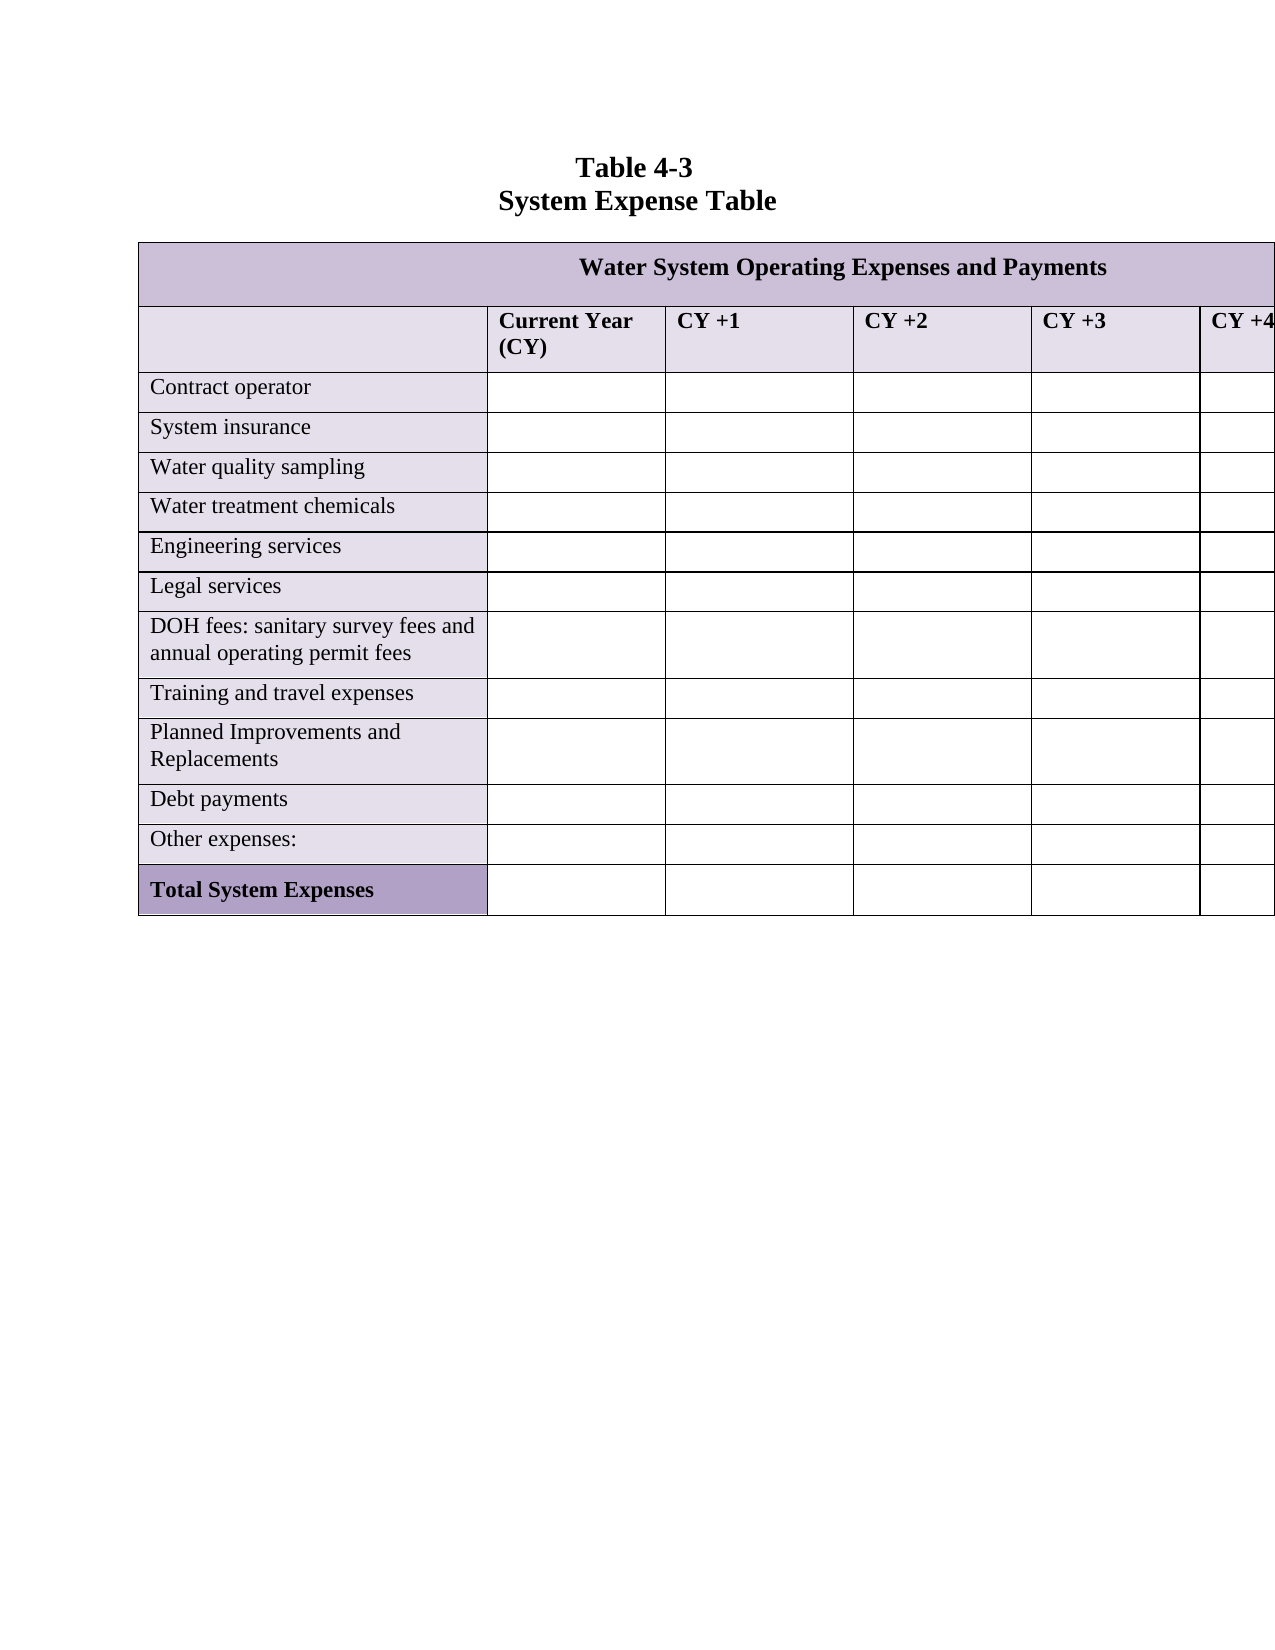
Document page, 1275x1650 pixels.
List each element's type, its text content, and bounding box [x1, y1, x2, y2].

table_cell [1201, 612, 1274, 677]
table_cell [666, 413, 853, 452]
table_cell [854, 373, 1031, 412]
table_cell [1032, 413, 1199, 452]
table_cell [854, 612, 1031, 677]
table_cell [666, 865, 853, 914]
table_cell [854, 825, 1031, 863]
table_cell Current Year (CY) [488, 307, 665, 372]
table_cell [666, 373, 853, 412]
table_cell [488, 785, 665, 823]
table_cell Debt payments [139, 785, 487, 823]
table_cell [488, 453, 665, 492]
table_cell [1201, 533, 1274, 571]
table_cell Other expenses: [139, 825, 487, 863]
table_cell [1201, 865, 1274, 914]
table_cell [854, 573, 1031, 611]
table_cell [854, 865, 1031, 914]
table_cell [488, 573, 665, 611]
table_cell [1201, 719, 1274, 784]
table_cell [1032, 573, 1199, 611]
table_cell [854, 453, 1031, 492]
table_cell [854, 533, 1031, 571]
table_cell [1032, 719, 1199, 784]
table_cell [666, 612, 853, 677]
table_cell [666, 825, 853, 863]
table_cell CY +4 [1201, 307, 1274, 372]
table_cell [1032, 493, 1199, 531]
table_cell [488, 719, 665, 784]
table_header Water System Operating Expenses and Payments [139, 243, 1274, 306]
table_cell [854, 413, 1031, 452]
table_cell [1032, 679, 1199, 717]
table_cell [1201, 785, 1274, 823]
table_cell Total System Expenses [139, 865, 487, 914]
table_cell [1201, 493, 1274, 531]
table_cell [1032, 373, 1199, 412]
table_cell Training and travel expenses [139, 679, 487, 717]
table_cell [666, 533, 853, 571]
table_cell [1032, 533, 1199, 571]
table_cell [488, 373, 665, 412]
table_cell [1201, 453, 1274, 492]
table_cell CY +1 [666, 307, 853, 372]
table_cell [666, 679, 853, 717]
table_cell [1201, 573, 1274, 611]
table_cell [488, 865, 665, 914]
table_cell [1032, 865, 1199, 914]
table_cell [1201, 825, 1274, 863]
table_cell Water quality sampling [139, 453, 487, 492]
table_cell [1201, 413, 1274, 452]
table_cell [854, 785, 1031, 823]
table_cell [488, 679, 665, 717]
table_cell [1032, 825, 1199, 863]
table_cell Engineering services [139, 533, 487, 571]
table_cell [488, 493, 665, 531]
table_cell Contract operator [139, 373, 487, 412]
table_cell [488, 413, 665, 452]
table_cell [666, 453, 853, 492]
table_cell CY +2 [854, 307, 1031, 372]
table_cell DOH fees: sanitary survey fees and annual operating permit fees [139, 612, 487, 677]
table_cell [854, 719, 1031, 784]
table_cell [488, 612, 665, 677]
text Table 4-3 System Expense Table [150, 150, 1125, 217]
table_cell [1201, 373, 1274, 412]
table_cell [666, 719, 853, 784]
table_cell [666, 493, 853, 531]
table_cell [488, 825, 665, 863]
table_cell [854, 679, 1031, 717]
table_cell [139, 307, 487, 372]
table_cell [1201, 679, 1274, 717]
table_cell [1032, 453, 1199, 492]
table_cell [1032, 785, 1199, 823]
table_cell System insurance [139, 413, 487, 452]
table_cell Legal services [139, 573, 487, 611]
table_cell [666, 573, 853, 611]
table_cell [488, 533, 665, 571]
table_cell CY +3 [1032, 307, 1199, 372]
table_cell Water treatment chemicals [139, 493, 487, 531]
table_cell Planned Improvements and Replacements [139, 719, 487, 784]
table_cell [666, 785, 853, 823]
table_cell [1032, 612, 1199, 677]
table_cell [854, 493, 1031, 531]
